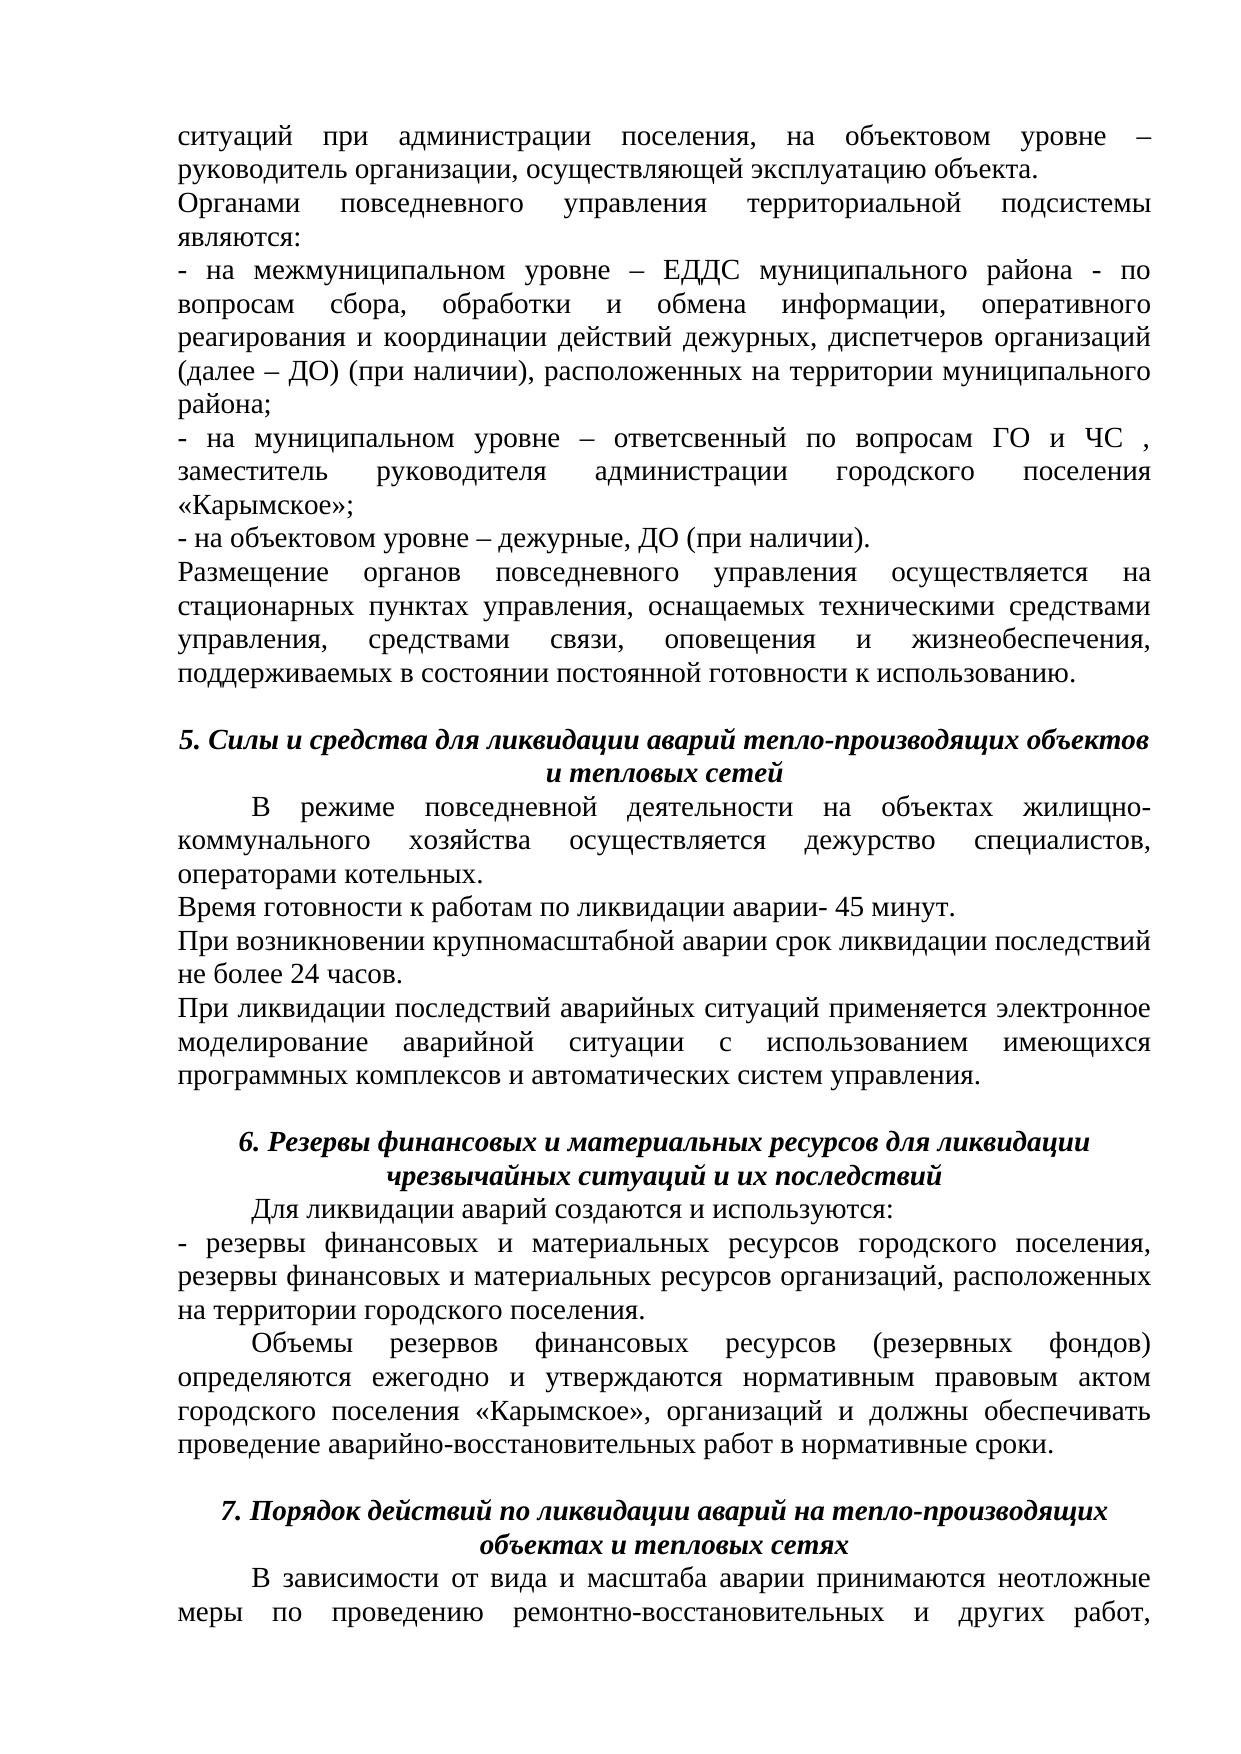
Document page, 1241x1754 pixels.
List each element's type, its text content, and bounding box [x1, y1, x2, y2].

text 6. Резервы финансовых и материальных ресурсов для ликвидации чрезвычайных ситуаций и их последствий [177, 1124, 1152, 1191]
text Для ликвидации аварий создаются и используются: [177, 1191, 1152, 1225]
text - на муниципальном уровне – ответсвенный по вопросам ГО и ЧС , заместитель руководителя администрации городского поселения «Карымское»; [177, 420, 1152, 521]
text Размещение органов повседневного управления осуществляется на стационарных пунктах управления, оснащаемых техническими средствами управления, средствами связи, оповещения и жизнеобеспечения, поддерживаемых в состоянии постоянной готовности к использованию. [177, 554, 1152, 688]
text При возникновении крупномасштабной аварии срок ликвидации последствий не более 24 часов. [177, 923, 1152, 990]
text Объемы резервов финансовых ресурсов (резервных фондов) определяются ежегодно и утверждаются нормативным правовым актом городского поселения «Карымское», организаций и должны обеспечивать проведение аварийно-восстановительных работ в нормативные сроки. [177, 1326, 1152, 1460]
text Время готовности к работам по ликвидации аварии- 45 минут. [177, 889, 1152, 923]
text - резервы финансовых и материальных ресурсов городского поселения, резервы финансовых и материальных ресурсов организаций, расположенных на территории городского поселения. [177, 1225, 1152, 1326]
text 7. Порядок действий по ликвидации аварий на тепло-производящих объектах и тепловых сетях [177, 1493, 1152, 1560]
text - на межмуниципальном уровне – ЕДДС муниципального района - по вопросам сбора, обработки и обмена информации, оперативного реагирования и координации действий дежурных, диспетчеров организаций (далее – ДО) (при наличии), расположенных на территории муниципального района; [177, 252, 1152, 420]
text - на объектовом уровне – дежурные, ДО (при наличии). [177, 521, 1152, 554]
text При ликвидации последствий аварийных ситуаций применяется электронное моделирование аварийной ситуации с использованием имеющихся программных комплексов и автоматических систем управления. [177, 990, 1152, 1091]
text В режиме повседневной деятельности на объектах жилищно- коммунального хозяйства осуществляется дежурство специалистов, операторами котельных. [177, 789, 1152, 889]
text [177, 1560, 1152, 1627]
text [177, 118, 1152, 185]
text Органами повседневного управления территориальной подсистемы являются: [177, 185, 1152, 252]
text 5. Силы и средства для ликвидации аварий тепло-производящих объектов и тепловых сетей [177, 722, 1152, 789]
